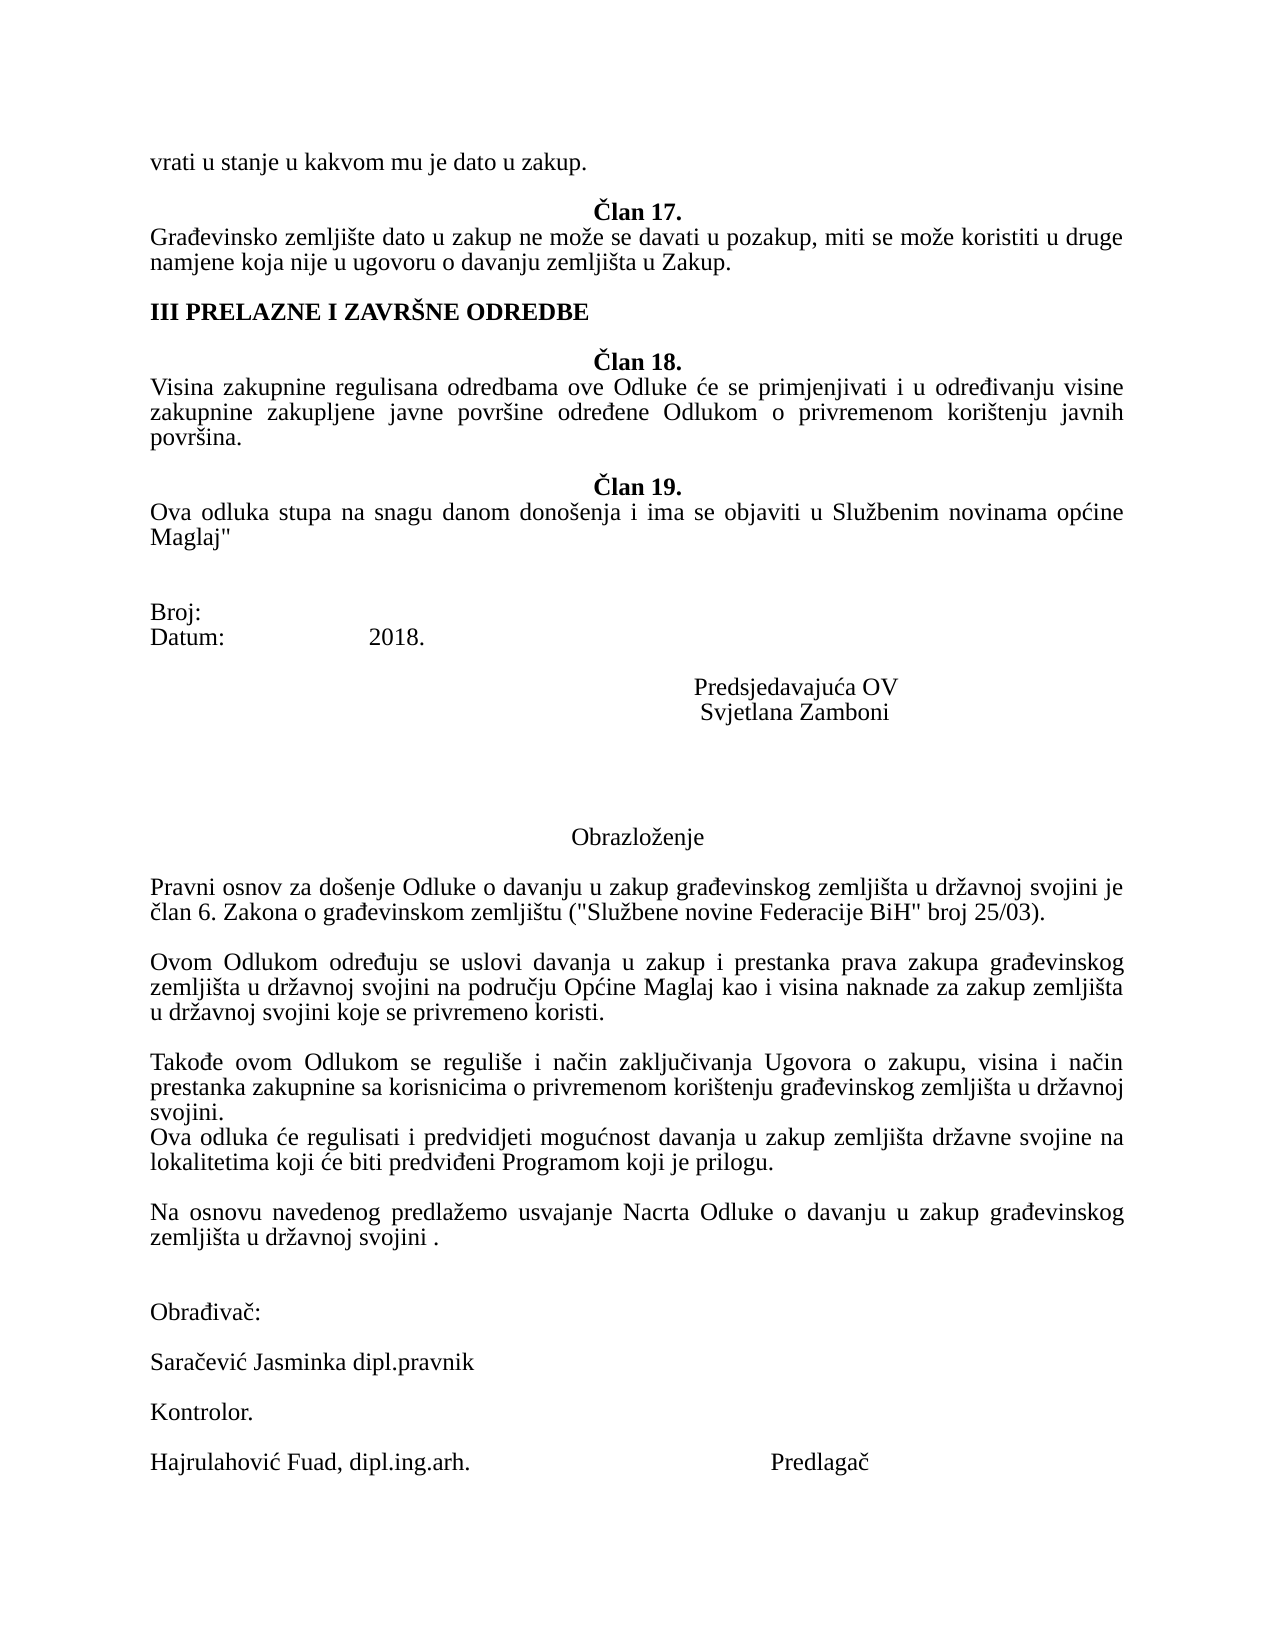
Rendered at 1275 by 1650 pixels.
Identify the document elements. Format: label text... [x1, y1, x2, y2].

text Ova odluka stupa na snagu danom donošenja i ima se objaviti u Službenim novinama općine Maglaj" [150, 500, 1125, 550]
text Takođe ovom Odlukom se reguliše i način zaključivanja Ugovora o zakupu, visina i način prestanka zakupnine sa korisnicima o privremenom korištenju građevinskog zemljišta u državnoj svojini. [150, 1050, 1125, 1125]
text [150, 150, 1125, 175]
text Predsjedavajuća OV [150, 675, 1125, 700]
text Hajrulahović Fuad, dipl.ing.arh. Predlagač [150, 1450, 1125, 1475]
text Obrazloženje [150, 825, 1125, 850]
text Na osnovu navedenog predlažemo usvajanje Nacrta Odluke o davanju u zakup građevinskog zemljišta u državnoj svojini . [150, 1200, 1125, 1250]
text Pravni osnov za došenje Odluke o davanju u zakup građevinskog zemljišta u državnoj svojini je član 6. Zakona o građevinskom zemljištu ("Službene novine Federacije BiH" broj 25/03). [150, 875, 1125, 925]
text Kontrolor. [150, 1400, 1125, 1425]
text Član 19. [150, 475, 1125, 500]
text Visina zakupnine regulisana odredbama ove Odluke će se primjenjivati i u određivanju visine zakupnine zakupljene javne površine određene Odlukom o privremenom korištenju javnih površina. [150, 375, 1125, 450]
text Saračević Jasminka dipl.pravnik [150, 1350, 1125, 1375]
text Član 17. [150, 200, 1125, 225]
text Ovom Odlukom određuju se uslovi davanja u zakup i prestanka prava zakupa građevinskog zemljišta u državnoj svojini na području Općine Maglaj kao i visina naknade za zakup zemljišta u državnoj svojini koje se privremeno koristi. [150, 950, 1125, 1025]
text Ova odluka će regulisati i predvidjeti mogućnost davanja u zakup zemljišta državne svojine na lokalitetima koji će biti predviđeni Programom koji je prilogu. [150, 1125, 1125, 1175]
text Obrađivač: [150, 1300, 1125, 1325]
text III PRELAZNE I ZAVRŠNE ODREDBE [150, 300, 1125, 325]
text Broj: [150, 600, 1125, 625]
text Član 18. [150, 350, 1125, 375]
text Građevinsko zemljište dato u zakup ne može se davati u pozakup, miti se može koristiti u druge namjene koja nije u ugovoru o davanju zemljišta u Zakup. [150, 225, 1125, 275]
text Datum: 2018. [150, 625, 1125, 650]
text Svjetlana Zamboni [150, 700, 1125, 725]
